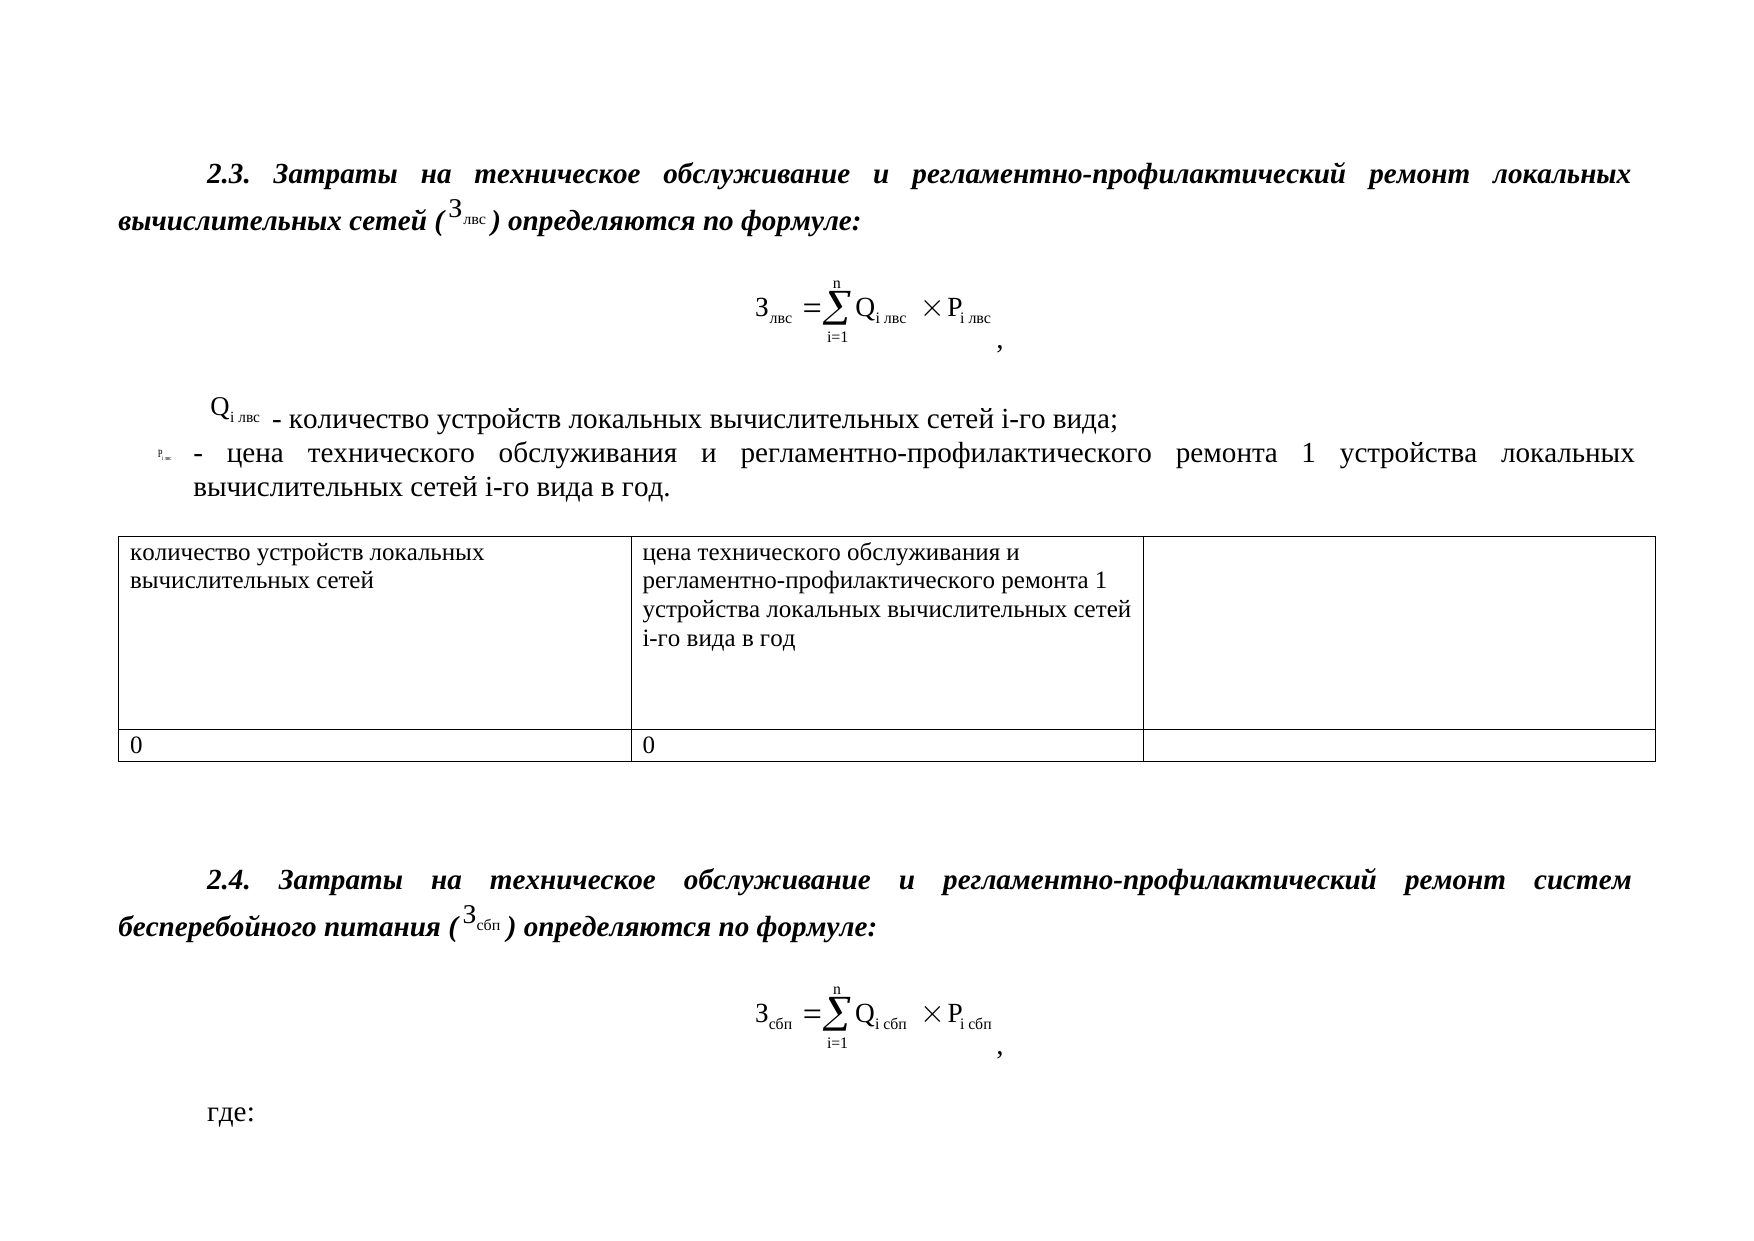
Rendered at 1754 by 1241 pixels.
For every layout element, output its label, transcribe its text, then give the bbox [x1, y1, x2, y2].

text 2.3. Затраты на техническое обслуживание и регламентно-профилактический ремонт локальных вычислительных сетей () определяются по формуле: [118, 156, 1636, 237]
table_header количество устройств локальных вычислительных сетей [119, 537, 631, 729]
table_cell 0 [119, 730, 631, 761]
text 2.4. Затраты на техническое обслуживание и регламентно-профилактический ремонт систем бесперебойного питания () определяются по формуле: [118, 862, 1636, 943]
table_header [1144, 537, 1655, 729]
table_cell 0 [632, 730, 1143, 761]
text - количество устройств локальных вычислительных сетей i-го вида; [118, 388, 1636, 435]
text , [118, 270, 1636, 355]
table_cell [1144, 730, 1655, 761]
text , [118, 976, 1636, 1061]
list - цена технического обслуживания и регламентно-профилактического ремонта 1 устройства локальных вычислительных сетей i-го вида в год. [156, 435, 1636, 502]
text где: [118, 1094, 1636, 1128]
table_header цена технического обслуживания и регламентно-профилактического ремонта 1 устройства локальных вычислительных сетей i-го вида в год [632, 537, 1143, 729]
